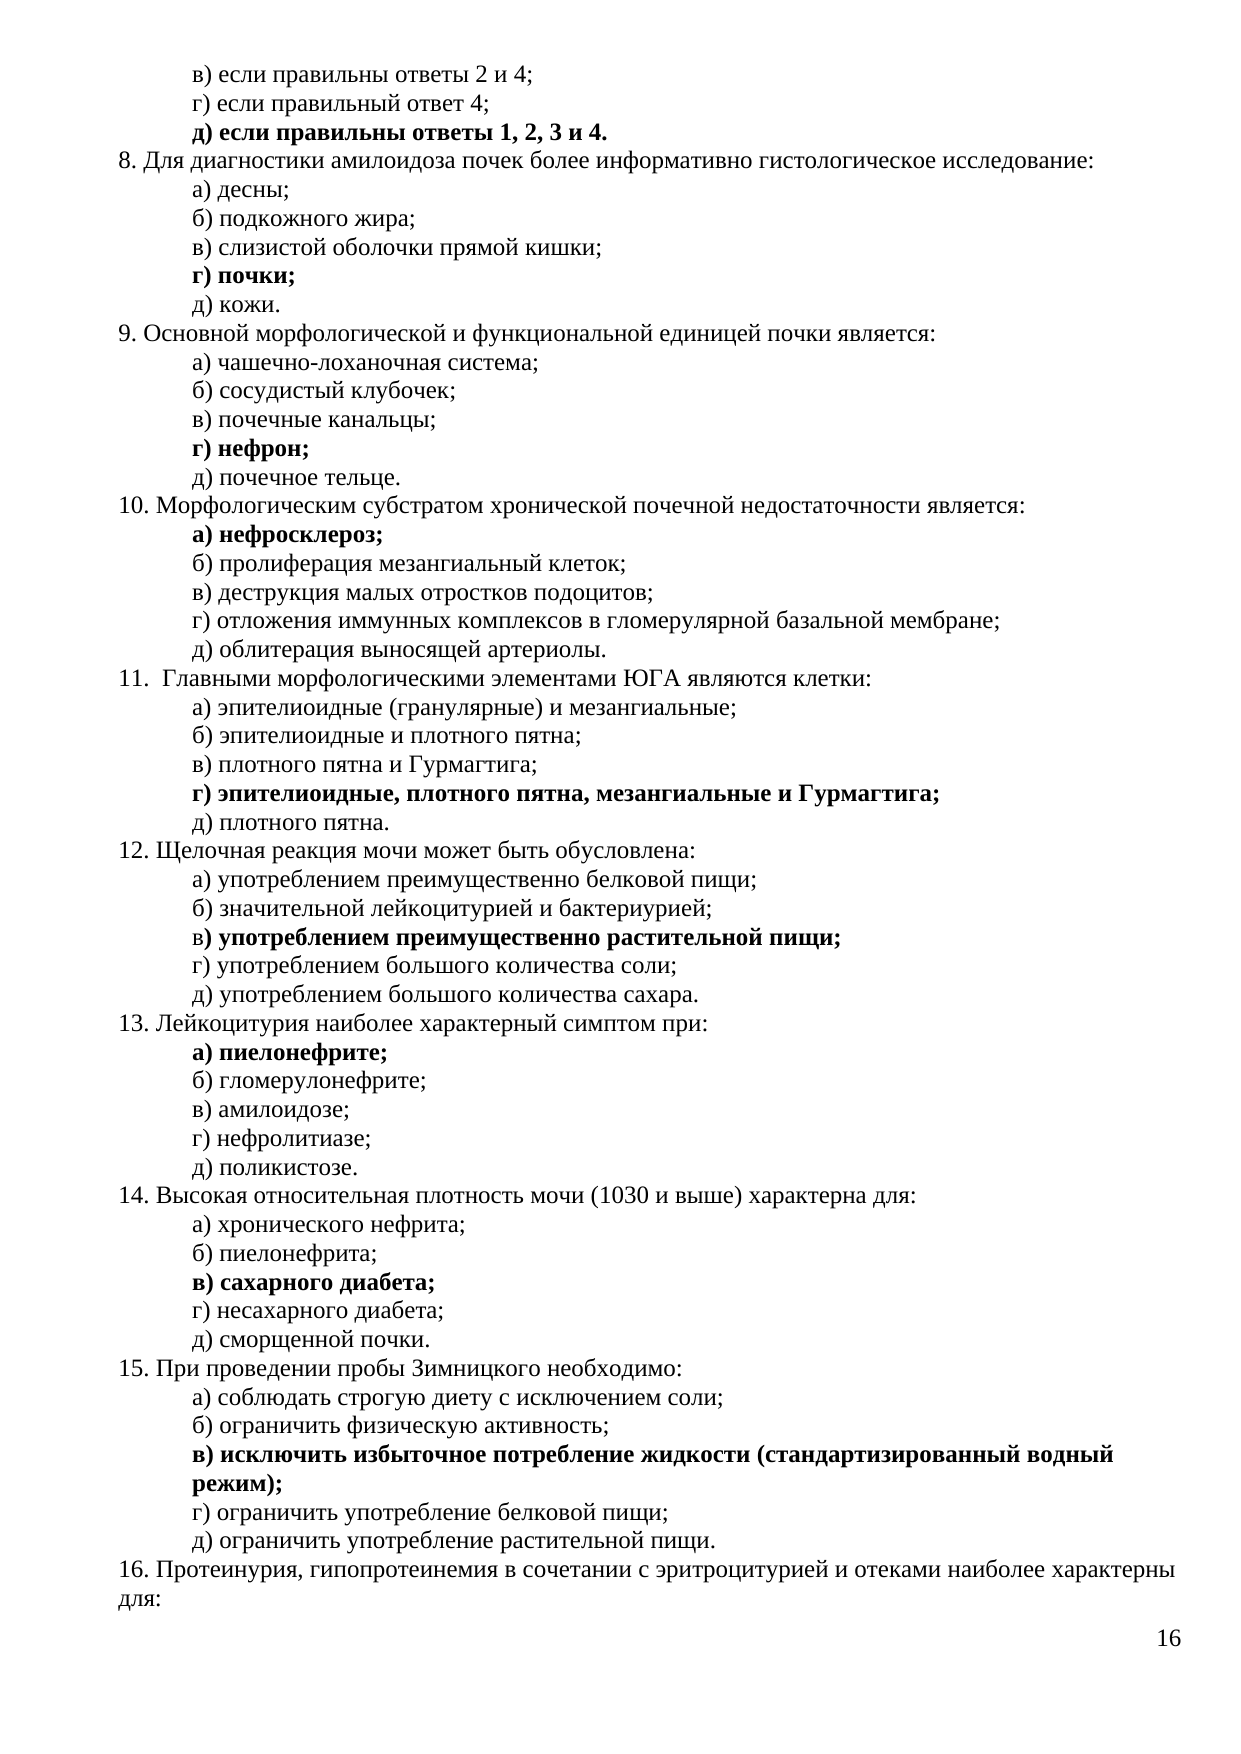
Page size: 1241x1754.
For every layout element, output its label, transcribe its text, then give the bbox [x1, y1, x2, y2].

text в) слизистой оболочки прямой кишки; [192, 232, 1181, 260]
text д) почечное тельце. [192, 462, 1181, 490]
text б) гломерулонефрите; [192, 1065, 1181, 1094]
text в) деструкция малых отростков подоцитов; [192, 577, 1181, 605]
text а) нефросклероз; [192, 519, 1181, 548]
text г) ограничить употребление белковой пищи; [192, 1497, 1181, 1525]
text 11. Главными морфологическими элементами ЮГА являются клетки: [118, 663, 1181, 692]
text 16. Протеинурия, гипопротеинемия в сочетании с эритроцитурией и отеками наиболее характерны для: [118, 1554, 1181, 1612]
text в) амилоидозе; [192, 1094, 1181, 1123]
text 14. Высокая относительная плотность мочи (1030 и выше) характерна для: [118, 1180, 1181, 1209]
text в) сахарного диабета; [192, 1267, 1181, 1295]
text а) эпителиоидные (гранулярные) и мезангиальные; [192, 692, 1181, 720]
text г) почки; [192, 260, 1181, 289]
text а) пиелонефрите; [192, 1037, 1181, 1065]
text б) значительной лейкоцитурией и бактериурией; [192, 893, 1181, 922]
text д) облитерация выносящей артериолы. [192, 634, 1181, 663]
text в) почечные канальцы; [192, 404, 1181, 433]
text а) чашечно-лоханочная система; [192, 347, 1181, 375]
text б) сосудистый клубочек; [192, 375, 1181, 404]
text б) пролиферация мезангиальный клеток; [192, 548, 1181, 577]
text 12. Щелочная реакция мочи может быть обусловлена: [118, 835, 1181, 864]
text г) несахарного диабета; [192, 1295, 1181, 1324]
text г) употреблением большого количества соли; [192, 950, 1181, 979]
text д) плотного пятна. [192, 807, 1181, 835]
text г) нефролитиазе; [192, 1123, 1181, 1152]
text в) плотного пятна и Гурмагтига; [192, 749, 1181, 778]
text г) эпителиоидные, плотного пятна, мезангиальные и Гурмагтига; [192, 778, 1181, 807]
text д) кожи. [192, 289, 1181, 318]
text а) употреблением преимущественно белковой пищи; [192, 864, 1181, 893]
text в) употреблением преимущественно растительной пищи; [192, 922, 1181, 950]
text в) если правильны ответы 2 и 4; [192, 59, 1181, 88]
text 8. Для диагностики амилоидоза почек более информативно гистологическое исследование: [118, 145, 1181, 174]
text в) исключить избыточное потребление жидкости (стандартизированный водный режим); [192, 1439, 1181, 1497]
text а) хронического нефрита; [192, 1209, 1181, 1238]
text б) ограничить физическую активность; [192, 1410, 1181, 1439]
text б) пиелонефрита; [192, 1238, 1181, 1267]
text 9. Основной морфологической и функциональной единицей почки является: [118, 318, 1181, 347]
text б) эпителиоидные и плотного пятна; [192, 720, 1181, 749]
text г) нефрон; [192, 433, 1181, 462]
text б) подкожного жира; [192, 203, 1181, 232]
text г) если правильный ответ 4; [192, 88, 1181, 117]
text д) если правильны ответы 1, 2, 3 и 4. [192, 117, 1181, 145]
text 15. При проведении пробы Зимницкого необходимо: [118, 1353, 1181, 1382]
text г) отложения иммунных комплексов в гломерулярной базальной мембране; [192, 605, 1181, 634]
text д) ограничить употребление растительной пищи. [192, 1525, 1181, 1554]
text д) употреблением большого количества сахара. [192, 979, 1181, 1008]
text д) сморщенной почки. [192, 1324, 1181, 1353]
text д) поликистозе. [192, 1152, 1181, 1180]
text а) соблюдать строгую диету с исключением соли; [192, 1382, 1181, 1410]
text 13. Лейкоцитурия наиболее характерный симптом при: [118, 1008, 1181, 1037]
text 10. Морфологическим субстратом хронической почечной недостаточности является: [118, 490, 1181, 519]
text а) десны; [192, 174, 1181, 203]
